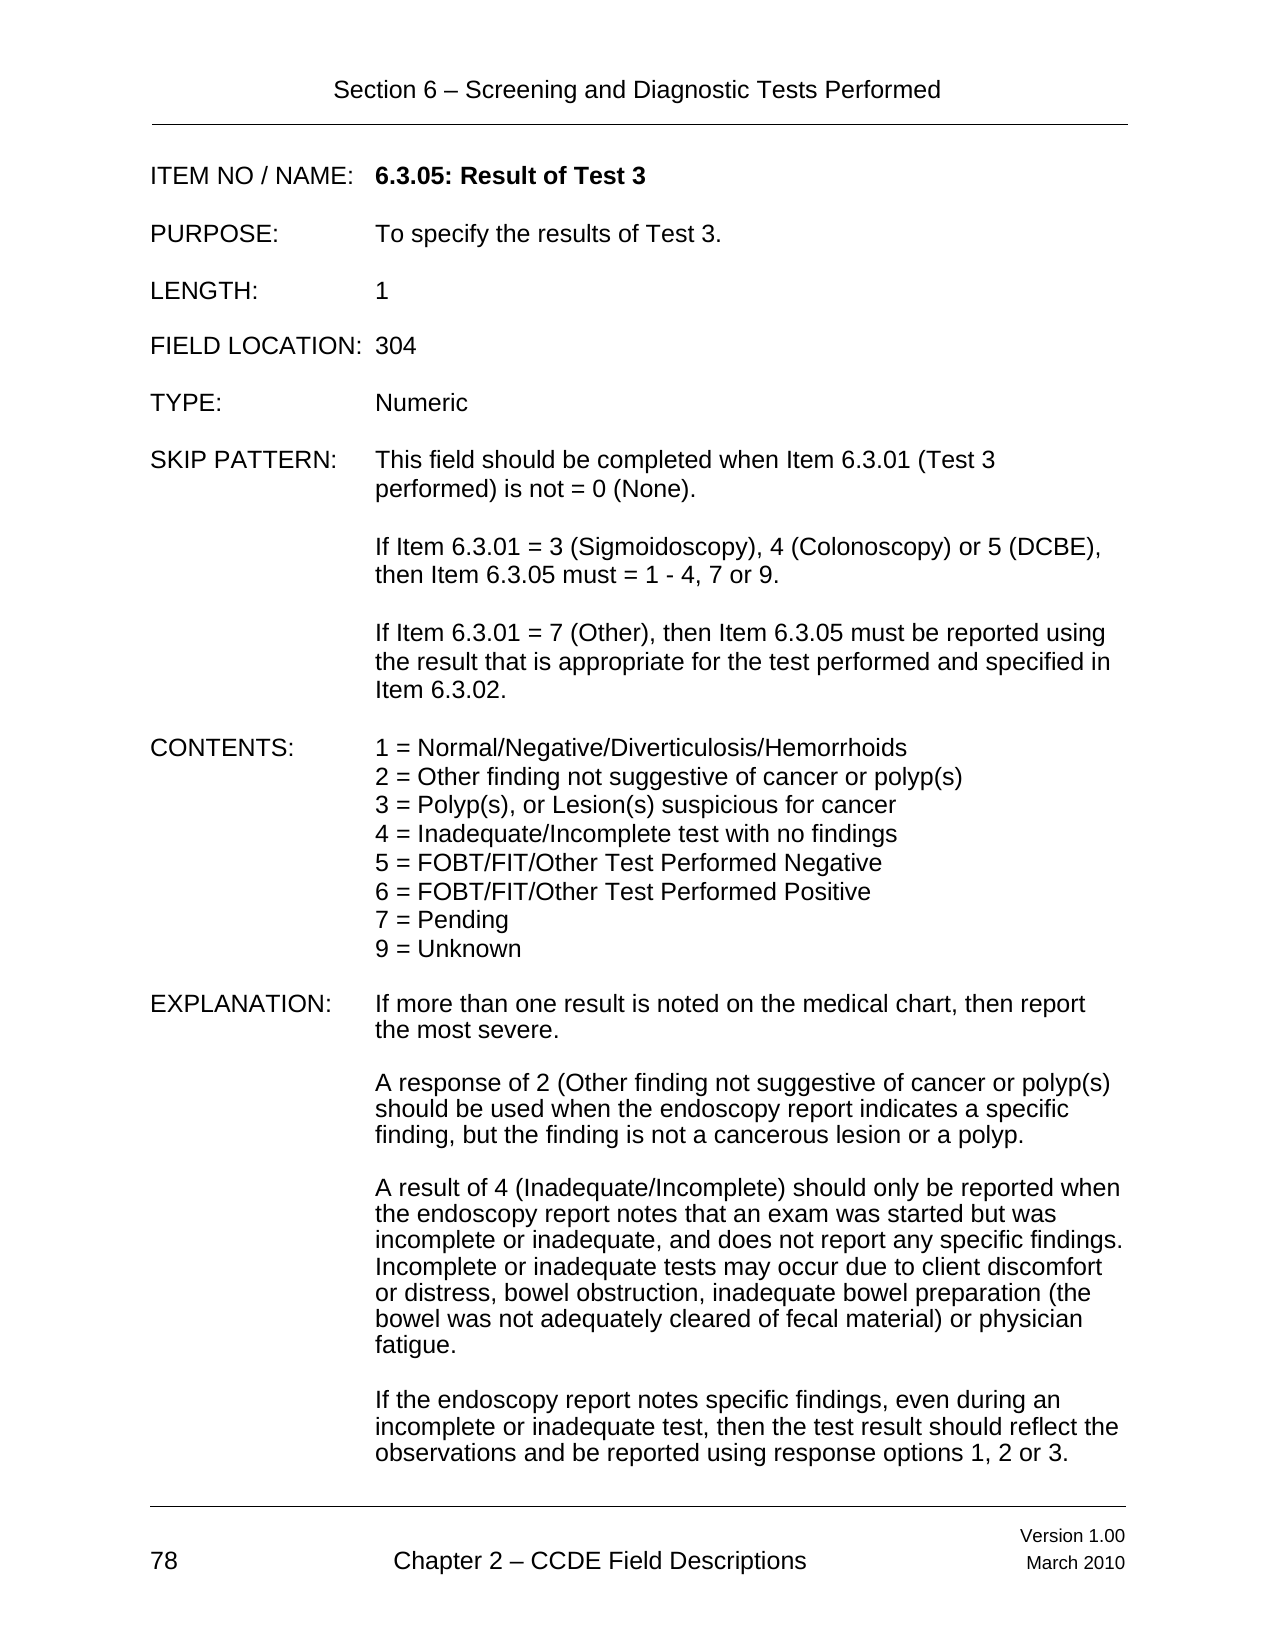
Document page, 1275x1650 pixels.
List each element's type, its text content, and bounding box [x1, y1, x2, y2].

text TYPE: Numeric [150, 388, 1125, 417]
text FIELD LOCATION: 304 [150, 334, 1125, 359]
text If the endoscopy report notes specific findings, even during an incomplete or inadequate test, then the test result should reflect the observations and be reported using response options 1, 2 or 3. [150, 1388, 1125, 1467]
text PURPOSE: To specify the results of Test 3. [150, 219, 1125, 247]
text SKIP PATTERN: This field should be completed when Item 6.3.01 (Test 3 performed) is not = 0 (None). If Item 6.3.01 = 3 (Sigmoidoscopy), 4 (Colonoscopy) or 5 (DCBE), then Item 6.3.05 must = 1 - 4, 7 or 9. If Item 6.3.01 = 7 (Other), then Item 6.3.05 must be reported using the result that is appropriate for the test performed and specified in Item 6.3.02. [150, 446, 1125, 704]
text EXPLANATION: If more than one result is noted on the medical chart, then report the most severe. A response of 2 (Other finding not suggestive of cancer or polyp(s) should be used when the endoscopy report indicates a specific finding, but the finding is not a cancerous lesion or a polyp. A result of 4 (Inadequate/Incomplete) should only be reported when the endoscopy report notes that an exam was started but was incomplete or inadequate, and does not report any specific findings. Incomplete or inadequate tests may occur due to client discomfort or distress, bowel obstruction, inadequate bowel preparation (the bowel was not adequately cleared of fecal material) or physician fatigue. [150, 992, 1125, 1359]
text LENGTH: 1 [150, 276, 1125, 305]
text CONTENTS: 1 = Normal/Negative/Diverticulosis/Hemorrhoids 2 = Other finding not suggestive of cancer or polyp(s) 3 = Polyp(s), or Lesion(s) suspicious for cancer 4 = Inadequate/Incomplete test with no findings 5 = FOBT/FIT/Other Test Performed Negative 6 = FOBT/FIT/Other Test Performed Positive 7 = Pending 9 = Unknown [150, 733, 1125, 963]
text ITEM NO / NAME: 6.3.05: Result of Test 3 [150, 161, 1125, 190]
